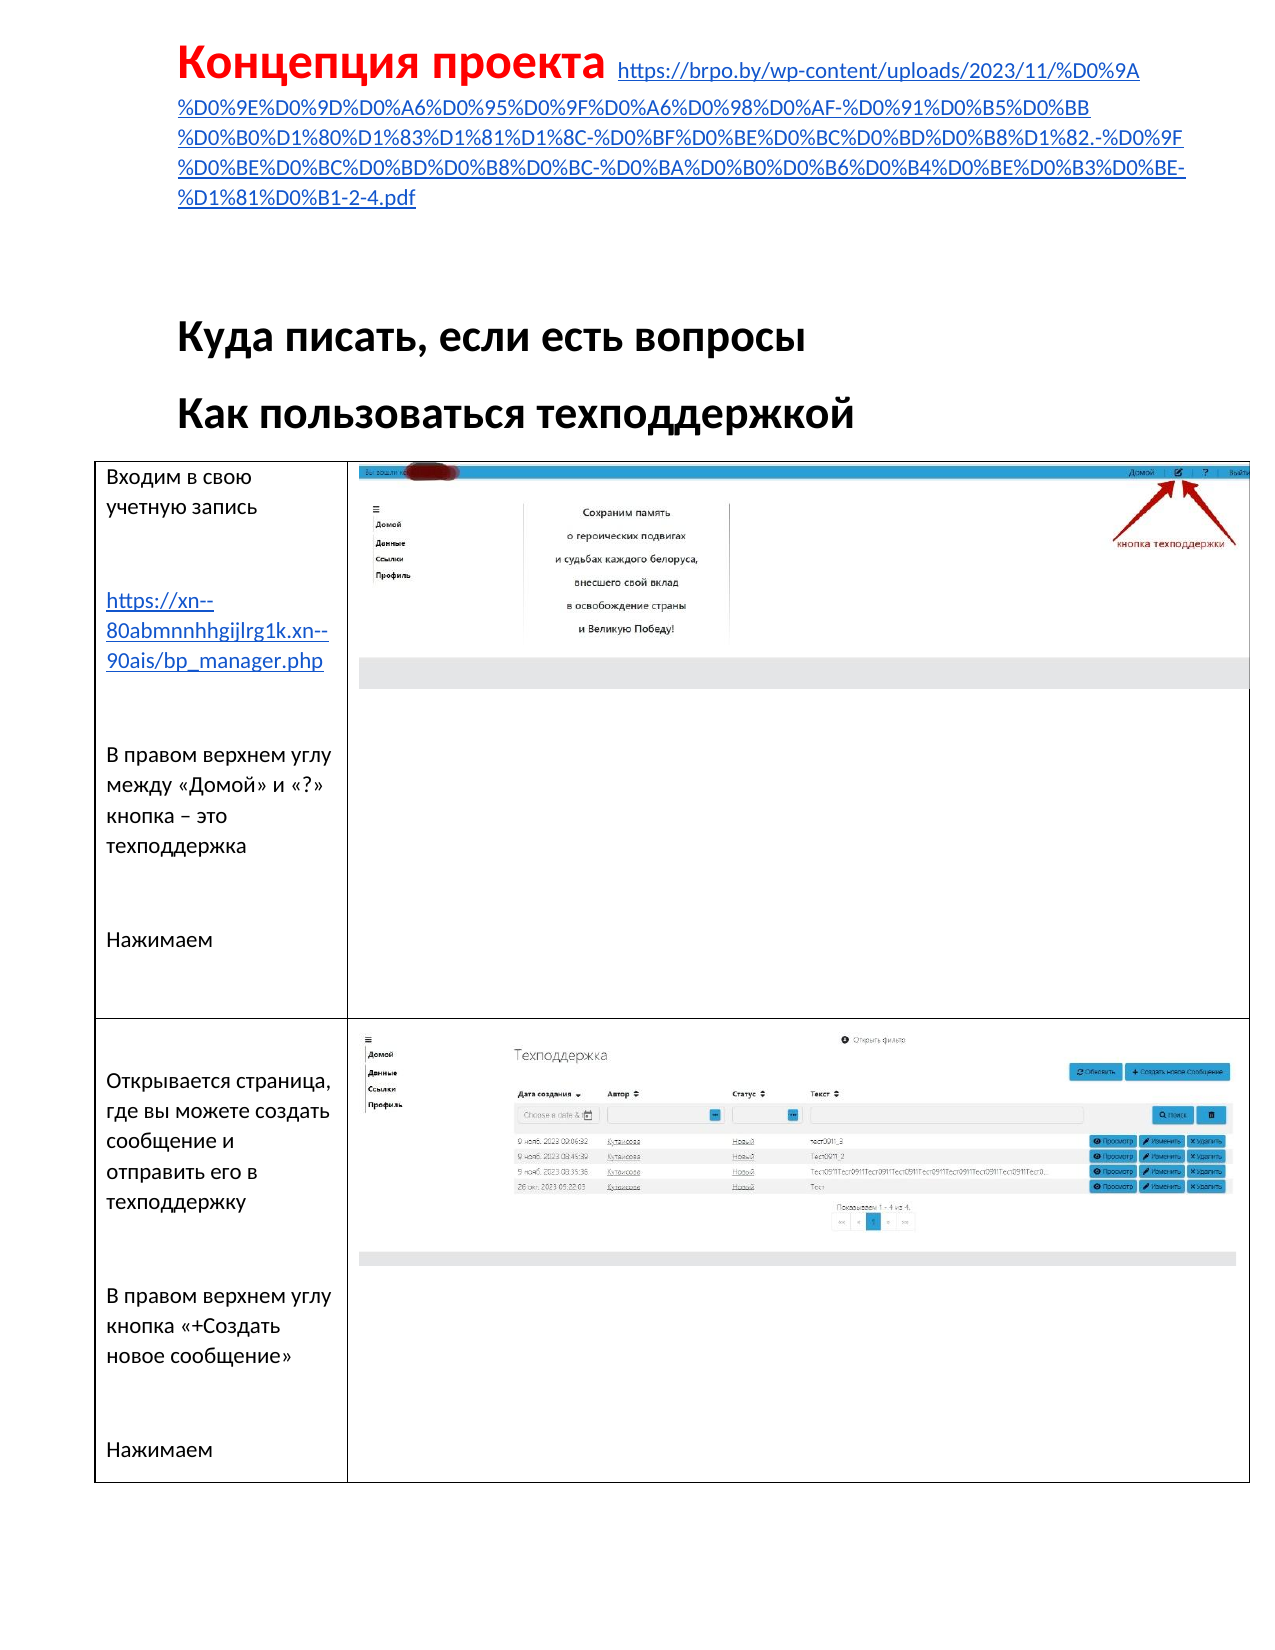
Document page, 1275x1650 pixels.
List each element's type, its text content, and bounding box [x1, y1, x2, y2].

table_header [348, 462, 1249, 1018]
table_cell Открывается страница, где вы можете создать сообщение и отправить его в техподдержку В правом верхнем углу кнопка «+Создать новое сообщение» Нажимаем [96, 1019, 347, 1482]
table_header Входим в свою учетную запись https://xn--80abmnnhhgijlrg1k.xn--90ais/bp_manager.php В правом верхнем углу между «Домой» и «?» кнопка – это техподдержка Нажимаем [96, 462, 347, 1018]
picture [359, 462, 1250, 689]
table_cell [348, 1019, 1249, 1482]
text Концепция проекта https://brpo.by/wp-content/uploads/2023/11/%D0%9A%D0%9E%D0%9D%D0%A6%D0%95%D0%9F%D0%A6%D0%98%D0%AF-%D0%91%D0%B5%D0%BB%D0%B0%D1%80%D1%83%D1%81%D1%8C-%D0%BF%D0%BE%D0%BC%D0%BD%D0%B8%D1%82.-%D0%9F%D0%BE%D0%BC%D0%BD%D0%B8%D0%BC-%D0%BA%D0%B0%D0%B6%D0%B4%D0%BE%D0%B3%D0%BE-%D1%81%D0%B1-2-4.pdf [177, 29, 1186, 177]
text Концепция проекта https://brpo.by/wp-content/uploads/2023/11/%D0%9A%D0%9E%D0%9D%D0%A6%D0%95%D0%9F%D0%A6%D0%98%D0%AF-%D0%91%D0%B5%D0%BB%D0%B0%D1%80%D1%83%D1%81%D1%8C-%D0%BF%D0%BE%D0%BC%D0%BD%D0%B8%D1%82.-%D0%9F%D0%BE%D0%BC%D0%BD%D0%B8%D0%BC-%D0%BA%D0%B0%D0%B6%D0%B4%D0%BE%D0%B3%D0%BE-%D1%81%D0%B1-2-4.pdf [177, 178, 1186, 211]
text Как пользоваться техподдержкой [177, 384, 1186, 440]
picture [359, 1019, 1237, 1266]
text Куда писать, если есть вопросы [177, 307, 1186, 363]
